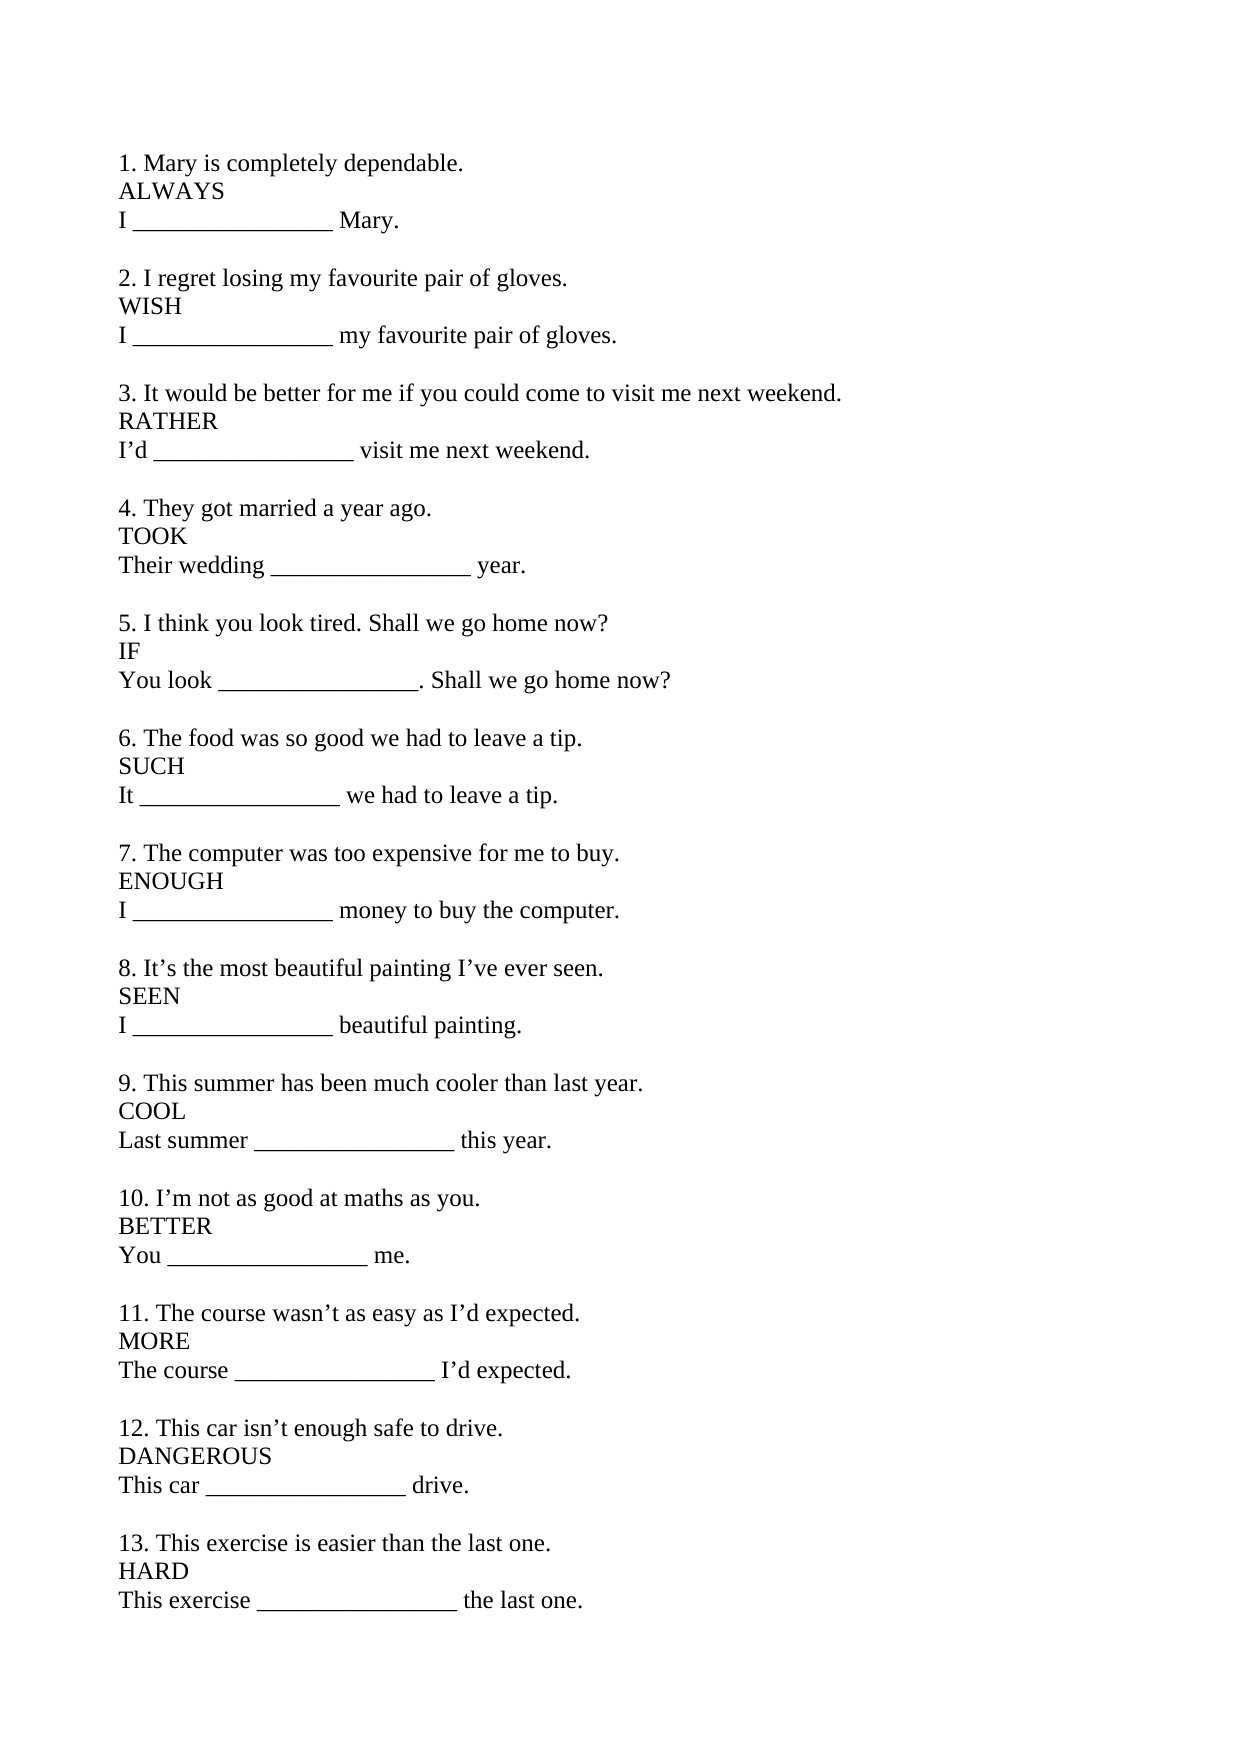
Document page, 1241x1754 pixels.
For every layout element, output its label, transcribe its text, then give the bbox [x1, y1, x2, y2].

text You ________________ me. [118, 1240, 1122, 1269]
text 11. The course wasn’t as easy as I’d expected. [118, 1298, 1122, 1326]
text RATHER [118, 406, 1122, 435]
text 5. I think you look tired. Shall we go home now? [118, 608, 1122, 636]
text This exercise ________________ the last one. [118, 1585, 1122, 1614]
text BETTER [118, 1211, 1122, 1240]
text I ________________ beautiful painting. [118, 1010, 1122, 1039]
text HARD [118, 1556, 1122, 1585]
text 6. The food was so good we had to leave a tip. [118, 723, 1122, 751]
text DANGEROUS [118, 1441, 1122, 1470]
text SUCH [118, 751, 1122, 780]
text 3. It would be better for me if you could come to visit me next weekend. [118, 378, 1122, 406]
text 4. They got married a year ago. [118, 493, 1122, 521]
text MORE [118, 1326, 1122, 1355]
text COOL [118, 1096, 1122, 1125]
text 8. It’s the most beautiful painting I’ve ever seen. [118, 953, 1122, 981]
text 10. I’m not as good at maths as you. [118, 1183, 1122, 1211]
text 2. I regret losing my favourite pair of gloves. [118, 263, 1122, 291]
text Last summer ________________ this year. [118, 1125, 1122, 1154]
text Their wedding ________________ year. [118, 550, 1122, 579]
text WISH [118, 291, 1122, 320]
text IF [118, 636, 1122, 665]
text TOOK [118, 521, 1122, 550]
text 13. This exercise is easier than the last one. [118, 1528, 1122, 1556]
text SEEN [118, 981, 1122, 1010]
text ENOUGH [118, 866, 1122, 895]
text This car ________________ drive. [118, 1470, 1122, 1499]
text I ________________ my favourite pair of gloves. [118, 320, 1122, 349]
text 9. This summer has been much cooler than last year. [118, 1068, 1122, 1096]
text The course ________________ I’d expected. [118, 1355, 1122, 1384]
text I ________________ Mary. [118, 205, 1122, 234]
text ALWAYS [118, 176, 1122, 205]
text I ________________ money to buy the computer. [118, 895, 1122, 924]
text I’d ________________ visit me next weekend. [118, 435, 1122, 464]
text 12. This car isn’t enough safe to drive. [118, 1413, 1122, 1441]
text 1. Mary is completely dependable. [118, 148, 1122, 176]
text 7. The computer was too expensive for me to buy. [118, 838, 1122, 866]
text You look ________________. Shall we go home now? [118, 665, 1122, 694]
text It ________________ we had to leave a tip. [118, 780, 1122, 809]
